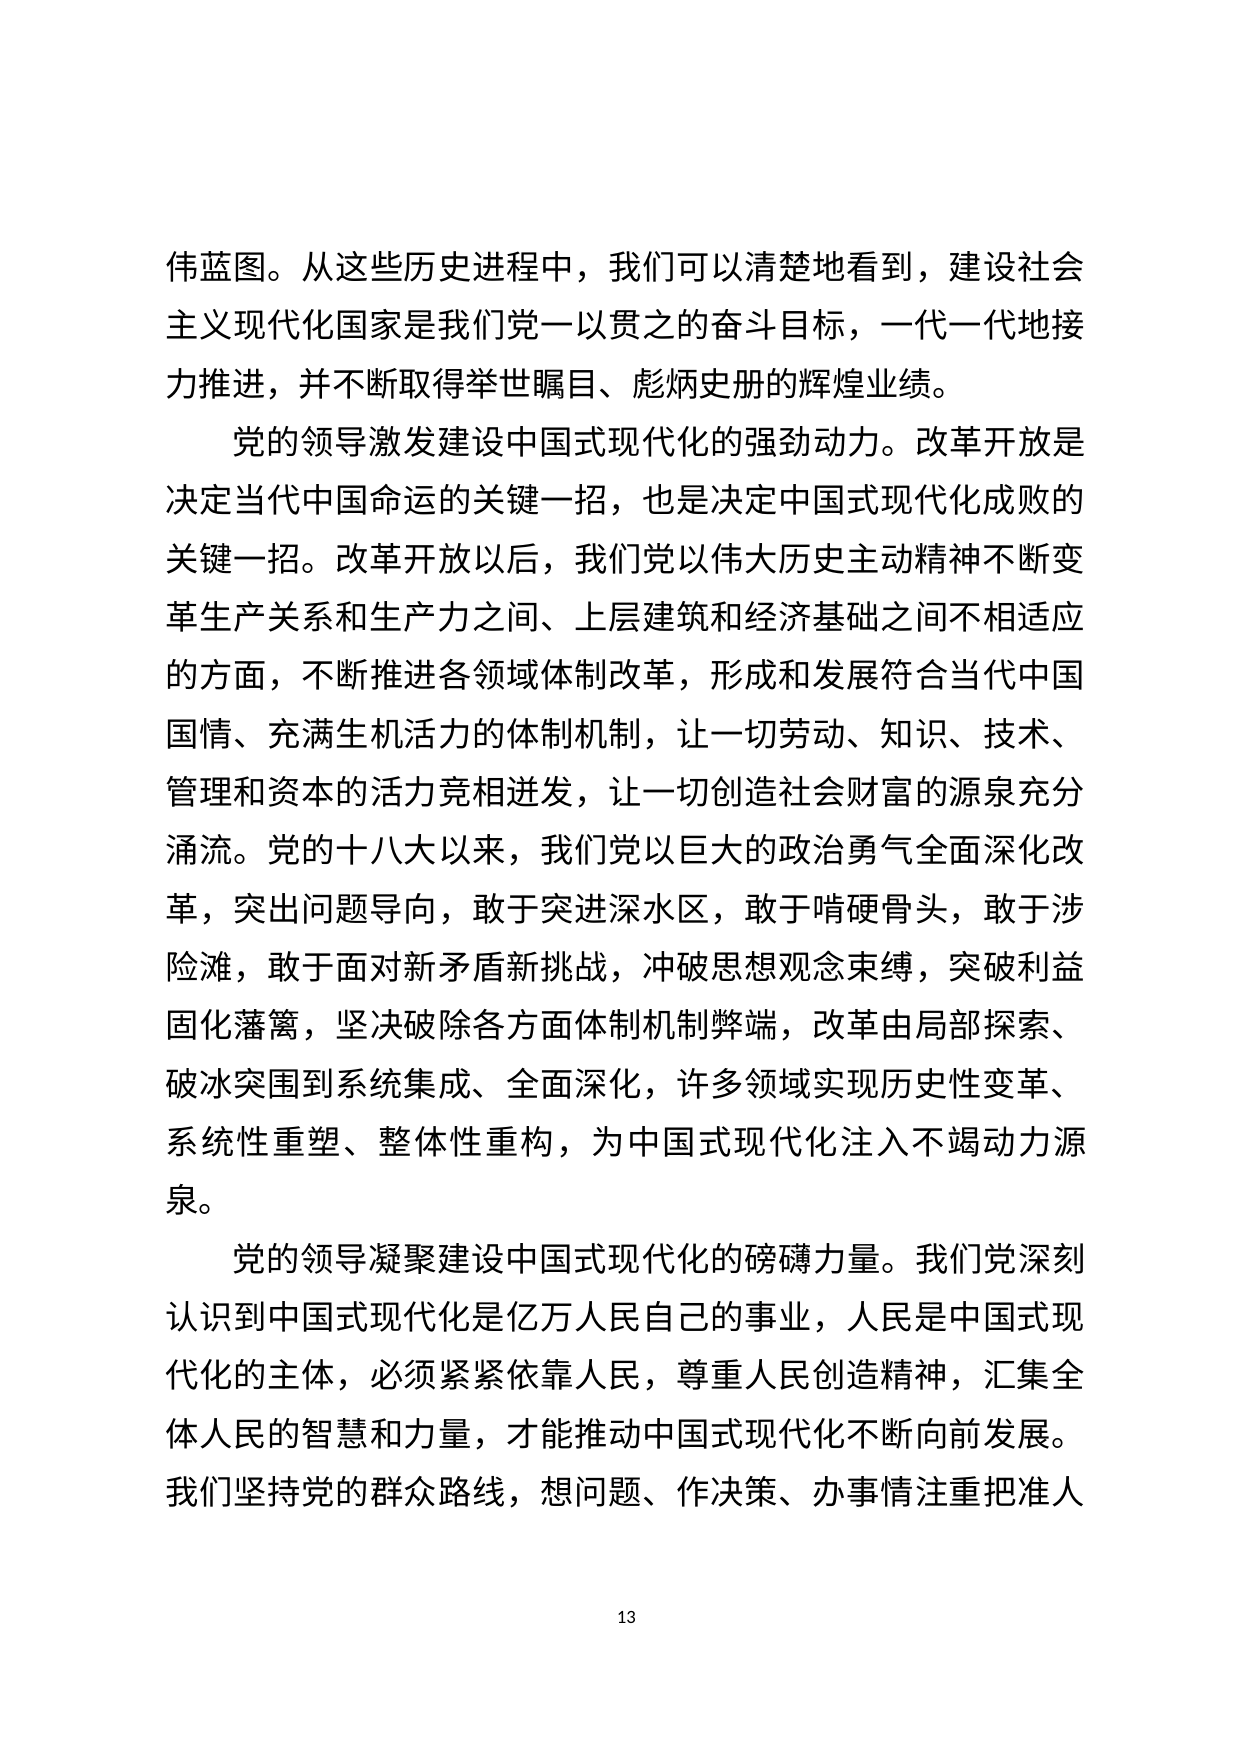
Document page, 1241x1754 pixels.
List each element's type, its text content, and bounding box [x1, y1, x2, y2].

text 党的领导激发建设中国式现代化的强劲动力。改革开放是决定当代中国命运的关键一招，也是决定中国式现代化成败的关键一招。改革开放以后，我们党以伟大历史主动精神不断变革生产关系和生产力之间、上层建筑和经济基础之间不相适应的方面，不断推进各领域体制改革，形成和发展符合当代中国国情、充满生机活力的体制机制，让一切劳动、知识、技术、管理和资本的活力竞相迸发，让一切创造社会财富的源泉充分涌流。党的十八大以来，我们党以巨大的政治勇气全面深化改革，突出问题导向，敢于突进深水区，敢于啃硬骨头，敢于涉险滩，敢于面对新矛盾新挑战，冲破思想观念束缚，突破利益固化藩篱，坚决破除各方面体制机制弊端，改革由局部探索、破冰突围到系统集成、全面深化，许多领域实现历史性变革、系统性重塑、整体性重构，为中国式现代化注入不竭动力源泉。 [165, 408, 1087, 1224]
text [165, 1224, 1087, 1516]
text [165, 233, 1087, 408]
